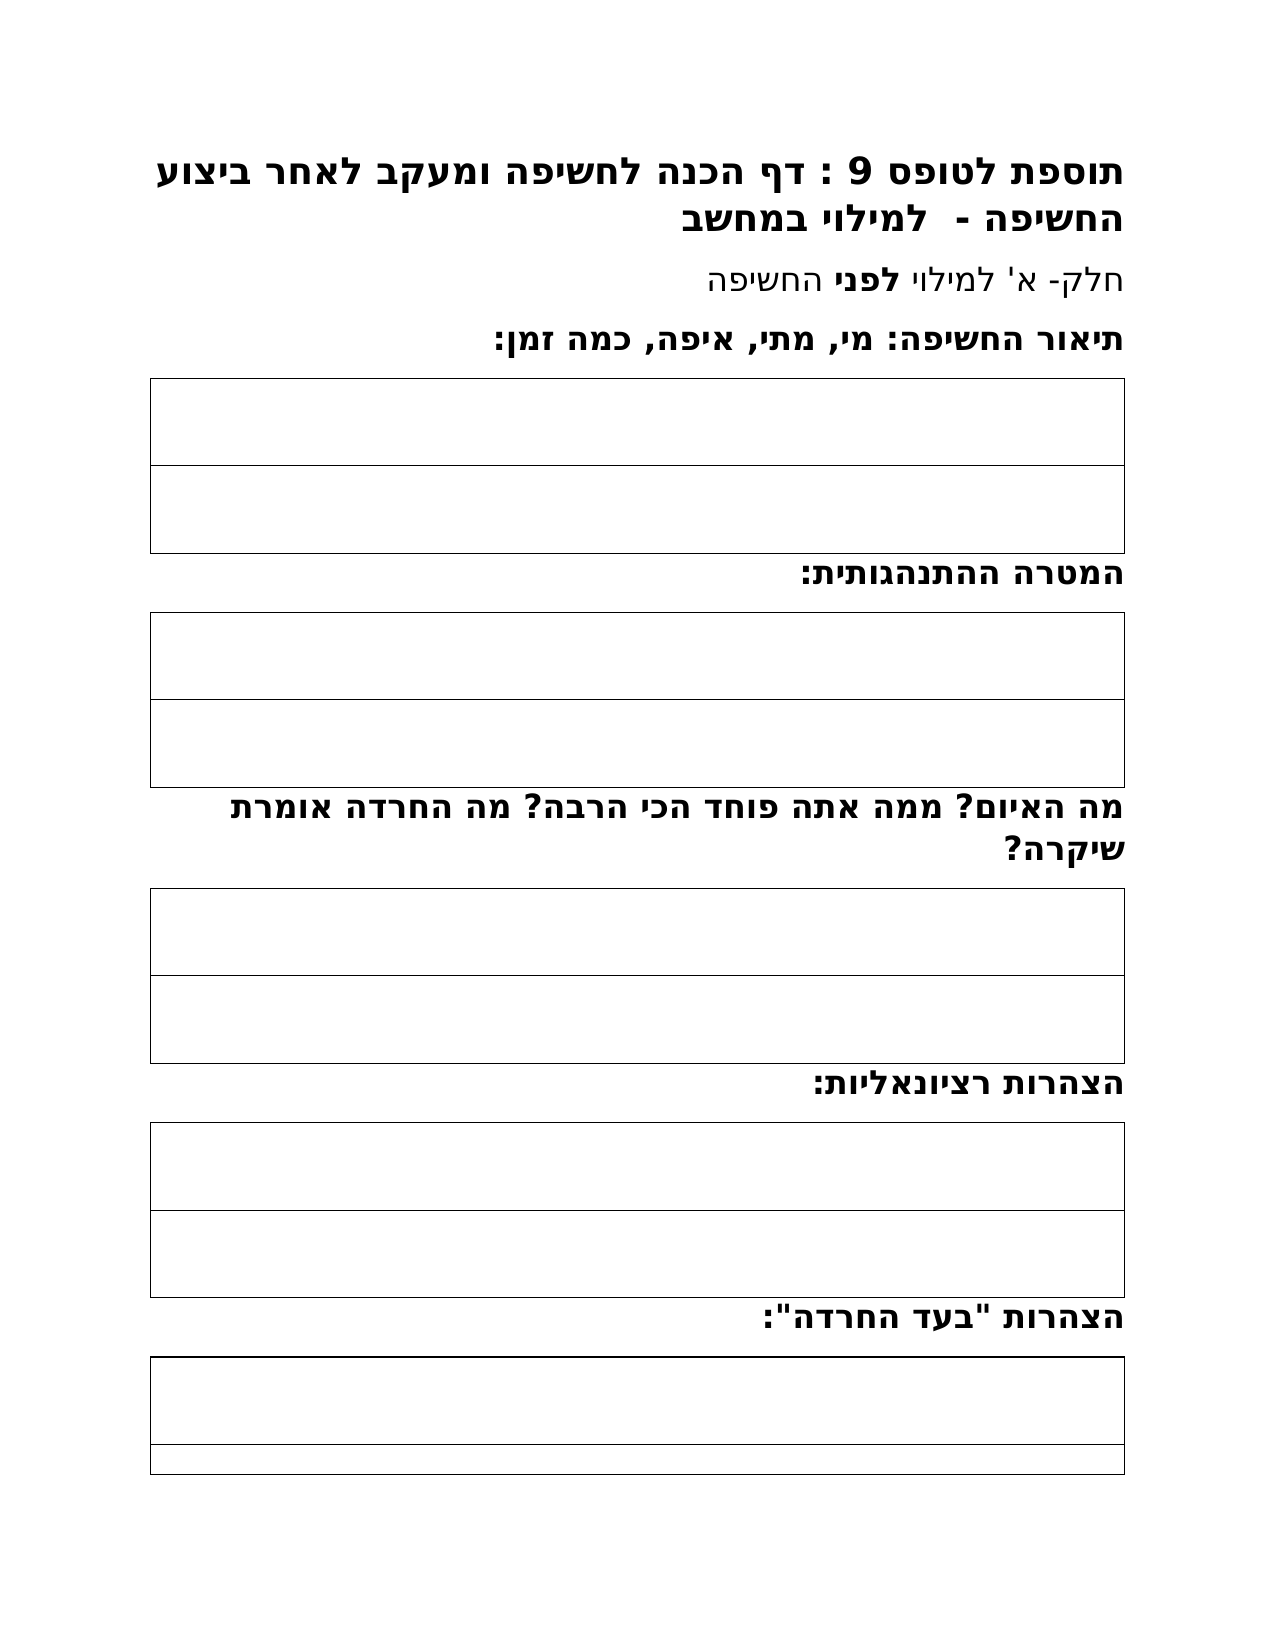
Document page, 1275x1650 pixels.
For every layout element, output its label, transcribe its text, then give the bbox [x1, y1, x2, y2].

text הצהרות "בעד החרדה": [150, 1298, 1125, 1337]
text מה האיום? ממה אתה פוחד הכי הרבה? מה החרדה אומרת שיקרה? [150, 788, 1125, 868]
table_header [151, 1123, 1124, 1209]
table_cell [151, 466, 1124, 552]
table_header [151, 1358, 1124, 1444]
table_cell [151, 1211, 1124, 1297]
table_cell [151, 700, 1124, 787]
table_header [151, 379, 1124, 465]
table_cell [151, 976, 1124, 1063]
table_cell [151, 1445, 1124, 1473]
text חלק- א' למילוי לפני החשיפה [150, 261, 1125, 300]
table_header [151, 889, 1124, 975]
text הצהרות רציונאליות: [150, 1064, 1125, 1103]
text תיאור החשיפה: מי, מתי, איפה, כמה זמן: [150, 319, 1125, 358]
text תוספת לטופס 9 : דף הכנה לחשיפה ומעקב לאחר ביצוע החשיפה - למילוי במחשב [150, 150, 1125, 241]
text המטרה ההתנהגותית: [150, 554, 1125, 592]
table_header [151, 613, 1124, 699]
